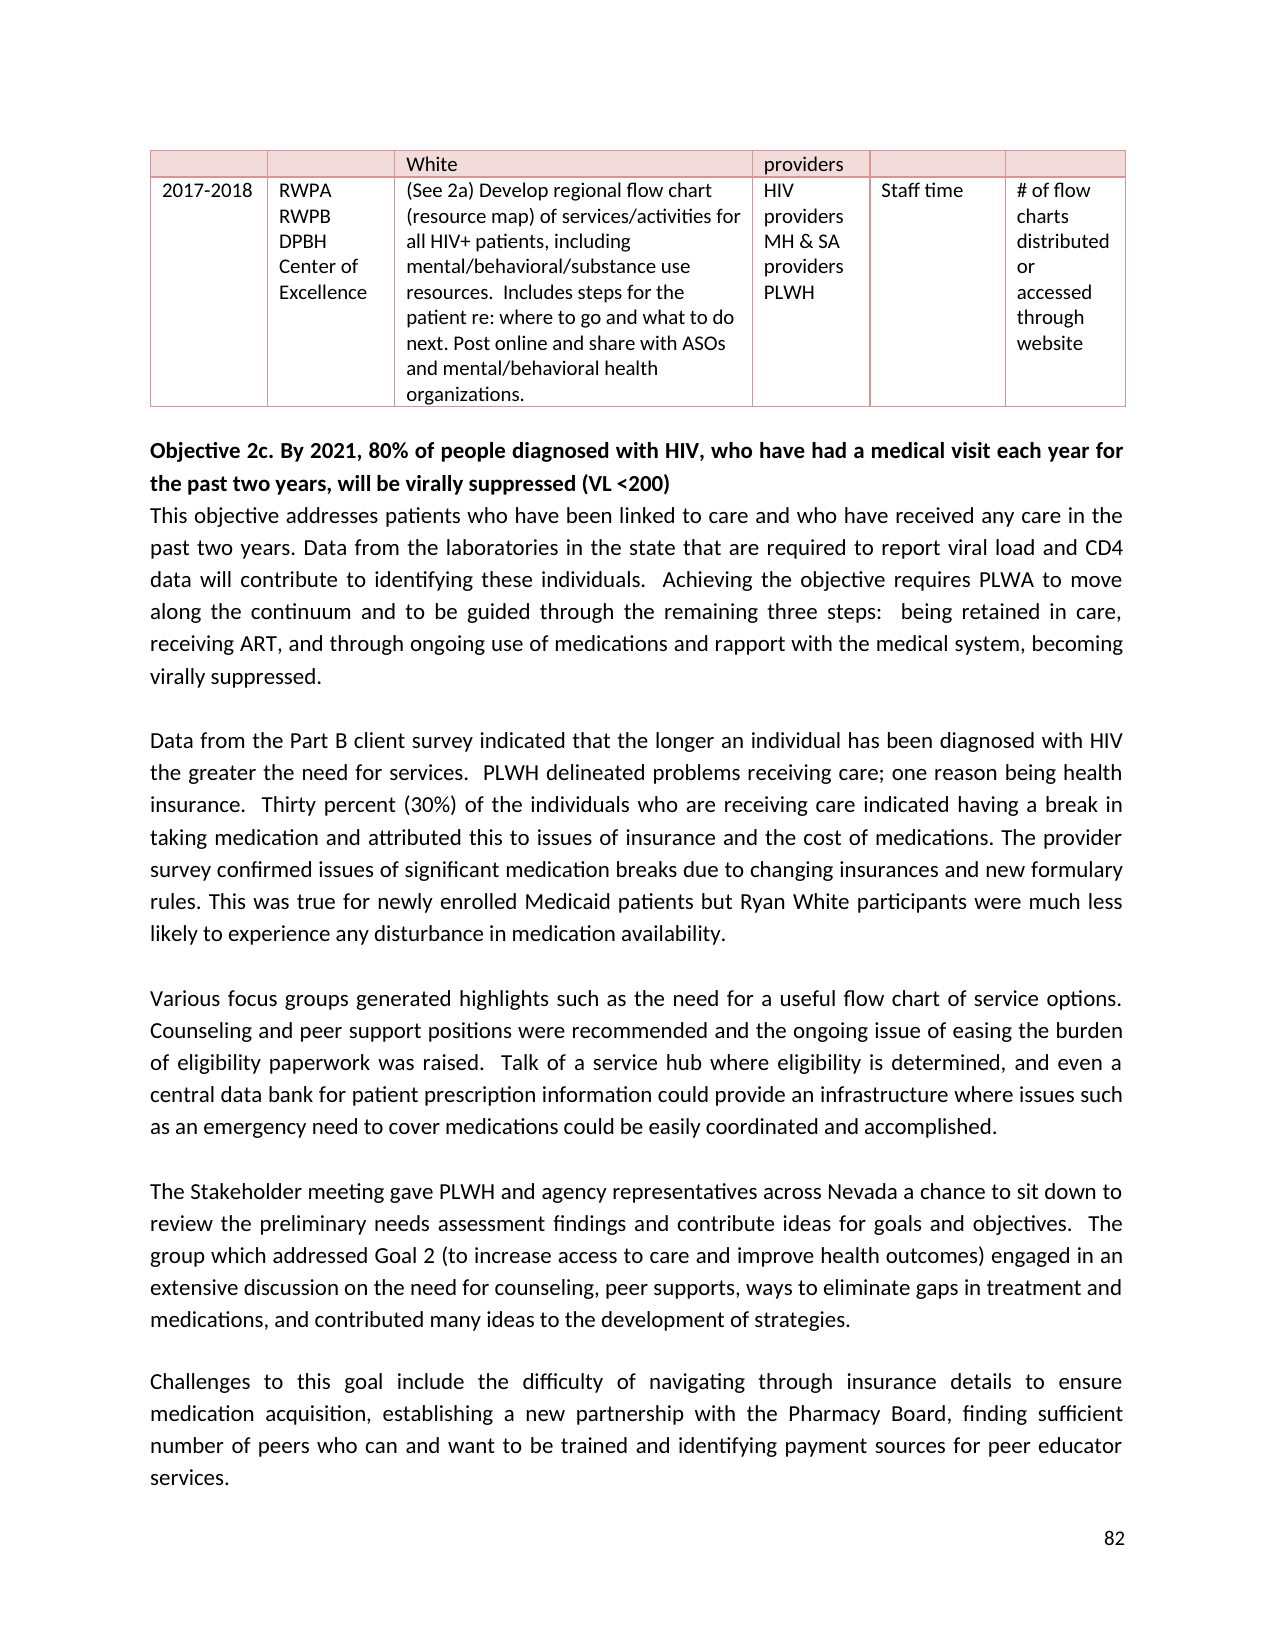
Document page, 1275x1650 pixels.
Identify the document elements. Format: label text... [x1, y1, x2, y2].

text Challenges to this goal include the difficulty of navigating through insurance details to ensure medication acquisition, establishing a new partnership with the Pharmacy Board, finding sufficient number of peers who can and want to be trained and identifying payment sources for peer educator services. [150, 1367, 1125, 1491]
text Objective 2c. By 2021, 80% of people diagnosed with HIV, who have had a medical visit each year for the past two years, will be virally suppressed (VL <200) [150, 436, 1125, 497]
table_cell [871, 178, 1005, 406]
text This objective addresses patients who have been linked to care and who have received any care in the past two years. Data from the laboratories in the state that are required to report viral load and CD4 data will contribute to identifying these individuals. Achieving the objective requires PLWA to move along the continuum and to be guided through the remaining three steps: being retained in care, receiving ART, and through ongoing use of medications and rapport with the medical system, becoming virally suppressed. [150, 501, 1125, 690]
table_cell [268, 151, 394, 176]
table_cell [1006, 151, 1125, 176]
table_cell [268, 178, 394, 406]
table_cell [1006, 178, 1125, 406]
text Various focus groups generated highlights such as the need for a useful flow chart of service options. Counseling and peer support positions were recommended and the ongoing issue of easing the burden of eligibility paperwork was raised. Talk of a service hub where eligibility is determined, and even a central data bank for patient prescription information could provide an infrastructure where issues such as an emergency need to cover medications could be easily coordinated and accomplished. [150, 984, 1125, 1140]
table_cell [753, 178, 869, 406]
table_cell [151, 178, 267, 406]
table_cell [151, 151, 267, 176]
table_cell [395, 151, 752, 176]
text Data from the Part B client survey indicated that the longer an individual has been diagnosed with HIV the greater the need for services. PLWH delineated problems receiving care; one reason being health insurance. Thirty percent (30%) of the individuals who are receiving care indicated having a break in taking medication and attributed this to issues of insurance and the cost of medications. The provider survey confirmed issues of significant medication breaks due to changing insurances and new formulary rules. This was true for newly enrolled Medicaid patients but Ryan White participants were much less likely to experience any disturbance in medication availability. [150, 726, 1125, 947]
text The Stakeholder meeting gave PLWH and agency representatives across Nevada a chance to sit down to review the preliminary needs assessment findings and contribute ideas for goals and objectives. The group which addressed Goal 2 (to increase access to care and improve health outcomes) engaged in an extensive discussion on the need for counseling, peer supports, ways to eliminate gaps in treatment and medications, and contributed many ideas to the development of strategies. [150, 1177, 1125, 1333]
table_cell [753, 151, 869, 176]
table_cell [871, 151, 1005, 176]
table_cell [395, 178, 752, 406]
